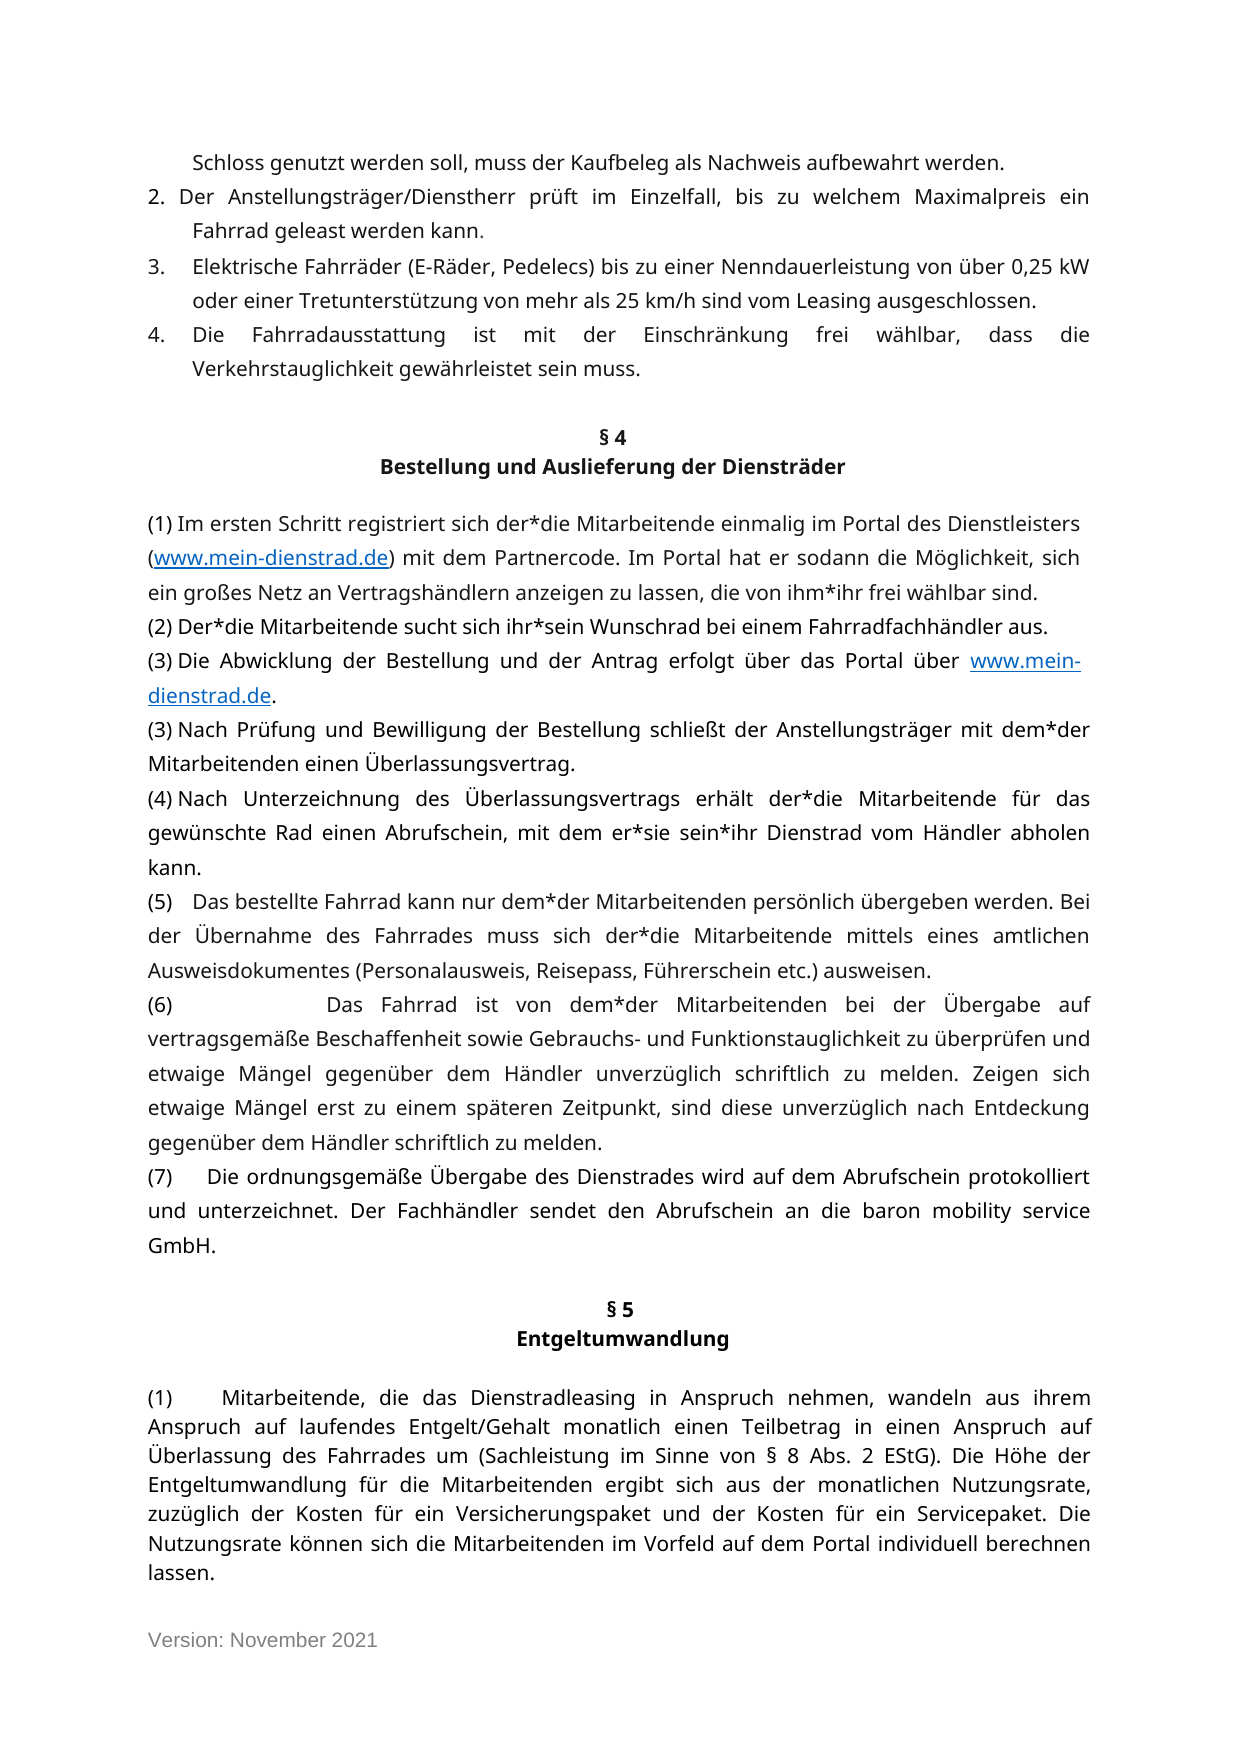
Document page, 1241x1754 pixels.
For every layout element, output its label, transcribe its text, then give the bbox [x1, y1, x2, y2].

list Elektrische Fahrräder (E-Räder, Pedelecs) bis zu einer Nenndauerleistung von über 0,25 kW oder einer Tretunterstützung von mehr als 25 km/h sind vom Leasing ausgeschlossen. [148, 252, 1091, 314]
text Bestellung und Auslieferung der Diensträder [133, 452, 1093, 480]
list Die ordnungsgemäße Übergabe des Dienstrades wird auf dem Abrufschein protokolliert und unterzeichnet. Der Fachhändler sendet den Abrufschein an die baron mobility service GmbH. [148, 1162, 1091, 1259]
list Die Abwicklung der Bestellung und der Antrag erfolgt über das Portal über www.mein-dienstrad.de. [148, 646, 1081, 709]
list Das Fahrrad ist von dem*der Mitarbeitenden bei der Übergabe auf vertragsgemäße Beschaffenheit sowie Gebrauchs- und Funktionstauglichkeit zu überprüfen und etwaige Mängel gegenüber dem Händler unverzüglich schriftlich zu melden. Zeigen sich etwaige Mängel erst zu einem späteren Zeitpunkt, sind diese unverzüglich nach Entdeckung gegenüber dem Händler schriftlich zu melden. [148, 990, 1091, 1156]
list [148, 148, 1091, 176]
list Nach Unterzeichnung des Überlassungsvertrags erhält der*die Mitarbeitende für das gewünschte Rad einen Abrufschein, mit dem er*sie sein*ihr Dienstrad vom Händler abholen kann. [148, 784, 1091, 881]
list Das bestellte Fahrrad kann nur dem*der Mitarbeitenden persönlich übergeben werden. Bei der Übernahme des Fahrrades muss sich der*die Mitarbeitende mittels eines amtlichen Ausweisdokumentes (Personalausweis, Reisepass, Führerschein etc.) ausweisen. [148, 887, 1091, 984]
text § 4 [133, 423, 1093, 452]
text § 5 Entgeltumwandlung [148, 1294, 1093, 1353]
list Der*die Mitarbeitende sucht sich ihr*sein Wunschrad bei einem Fahrradfachhändler aus. [148, 612, 1081, 641]
list Der Anstellungsträger/Dienstherr prüft im Einzelfall, bis zu welchem Maximalpreis ein Fahrrad geleast werden kann. [148, 182, 1091, 245]
list Im ersten Schritt registriert sich der*die Mitarbeitende einmalig im Portal des Dienstleisters (www.mein-dienstrad.de) mit dem Partnercode. Im Portal hat er sodann die Möglichkeit, sich ein großes Netz an Vertragshändlern anzeigen zu lassen, die von ihm*ihr frei wählbar sind. [148, 509, 1081, 606]
list Nach Prüfung und Bewilligung der Bestellung schließt der Anstellungsträger mit dem*der Mitarbeitenden einen Überlassungsvertrag. [148, 715, 1091, 778]
list Die Fahrradausstattung ist mit der Einschränkung frei wählbar, dass die Verkehrstauglichkeit gewährleistet sein muss. [148, 320, 1091, 383]
list Mitarbeitende, die das Dienstradleasing in Anspruch nehmen, wandeln aus ihrem Anspruch auf laufendes Entgelt/Gehalt monatlich einen Teilbetrag in einen Anspruch auf Überlassung des Fahrrades um (Sachleistung im Sinne von § 8 Abs. 2 EStG). Die Höhe der Entgeltumwandlung für die Mitarbeitenden ergibt sich aus der monatlichen Nutzungsrate, zuzüglich der Kosten für ein Versicherungspaket und der Kosten für ein Servicepaket. Die Nutzungsrate können sich die Mitarbeitenden im Vorfeld auf dem Portal individuell berechnen lassen. [148, 1382, 1093, 1586]
